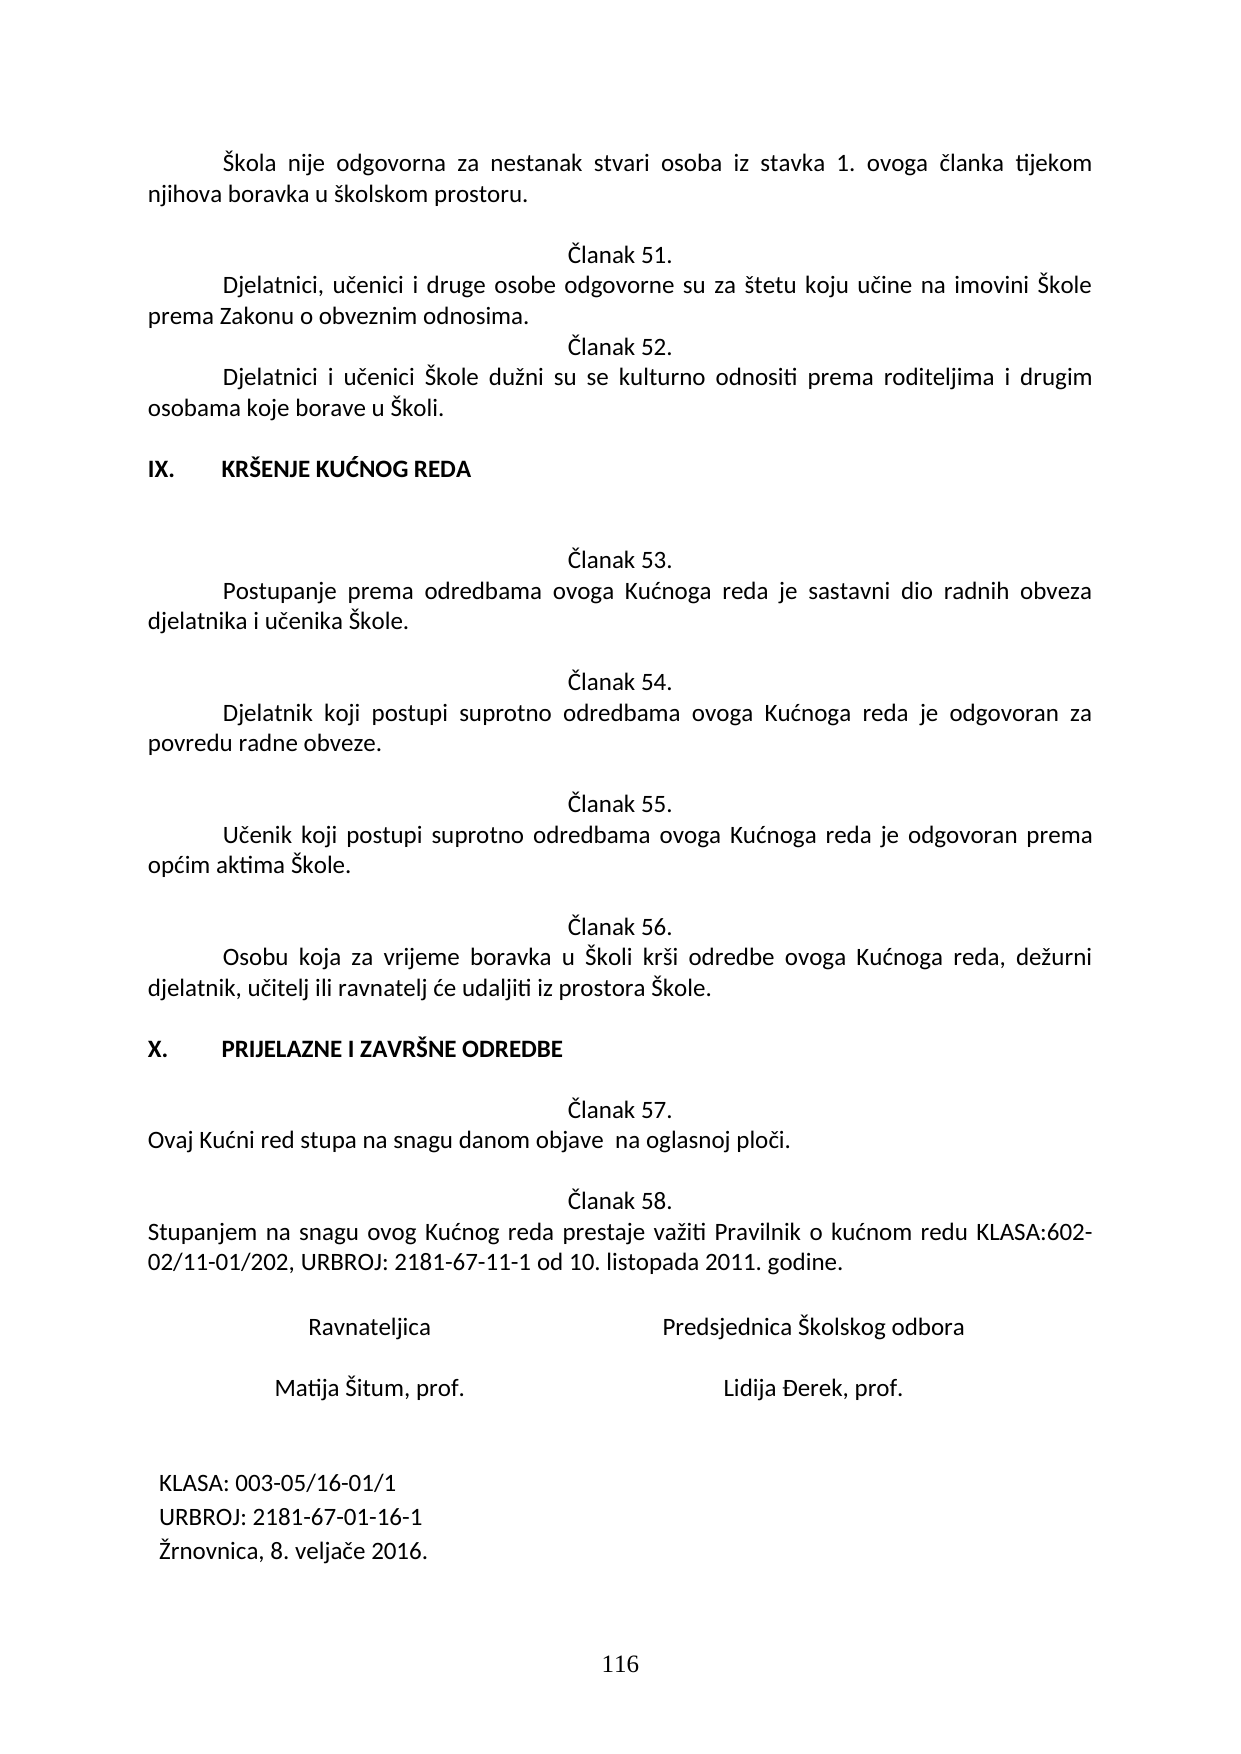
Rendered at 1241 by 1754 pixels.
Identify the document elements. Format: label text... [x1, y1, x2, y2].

text Škola nije odgovorna za nestanak stvari osoba iz stavka 1. ovoga članka tijekom njihova boravka u školskom prostoru. [148, 148, 1093, 209]
text Osobu koja za vrijeme boravka u Školi krši odredbe ovoga Kućnoga reda, dežurni djelatnik, učitelj ili ravnatelj će udaljiti iz prostora Škole. [148, 941, 1093, 1002]
text Članak 54. [148, 666, 1093, 697]
text X. PRIJELAZNE I ZAVRŠNE ODREDBE [148, 1033, 1093, 1063]
text Članak 57. [148, 1094, 1093, 1124]
text Djelatnici i učenici Škole dužni su se kulturno odnositi prema roditeljima i drugim osobama koje borave u Školi. [148, 361, 1093, 422]
text Članak 56. [148, 911, 1093, 941]
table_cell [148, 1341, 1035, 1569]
text Djelatnici, učenici i druge osobe odgovorne su za štetu koju učine na imovini Škole prema Zakonu o obveznim odnosima. [148, 270, 1093, 331]
text Učenik koji postupi suprotno odredbama ovoga Kućnoga reda je odgovoran prema općim aktima Škole. [148, 819, 1093, 880]
text Ovaj Kućni red stupa na snagu danom objave na oglasnoj ploči. [148, 1124, 1093, 1155]
text IX. KRŠENJE KUĆNOG REDA [148, 453, 1093, 483]
text Postupanje prema odredbama ovoga Kućnoga reda je sastavni dio radnih obveza djelatnika i učenika Škole. [148, 575, 1093, 636]
text Članak 51. [148, 239, 1093, 270]
text Članak 55. [148, 788, 1093, 819]
text Stupanjem na snagu ovog Kućnog reda prestaje važiti Pravilnik o kućnom redu KLASA:602-02/11-01/202, URBROJ: 2181-67-11-1 od 10. listopada 2011. godine. [148, 1216, 1093, 1277]
text Djelatnik koji postupi suprotno odredbama ovoga Kućnoga reda je odgovoran za povredu radne obveze. [148, 697, 1093, 758]
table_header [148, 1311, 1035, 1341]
text Članak 53. [148, 544, 1093, 575]
text Članak 52. [148, 331, 1093, 361]
text Članak 58. [148, 1185, 1093, 1216]
